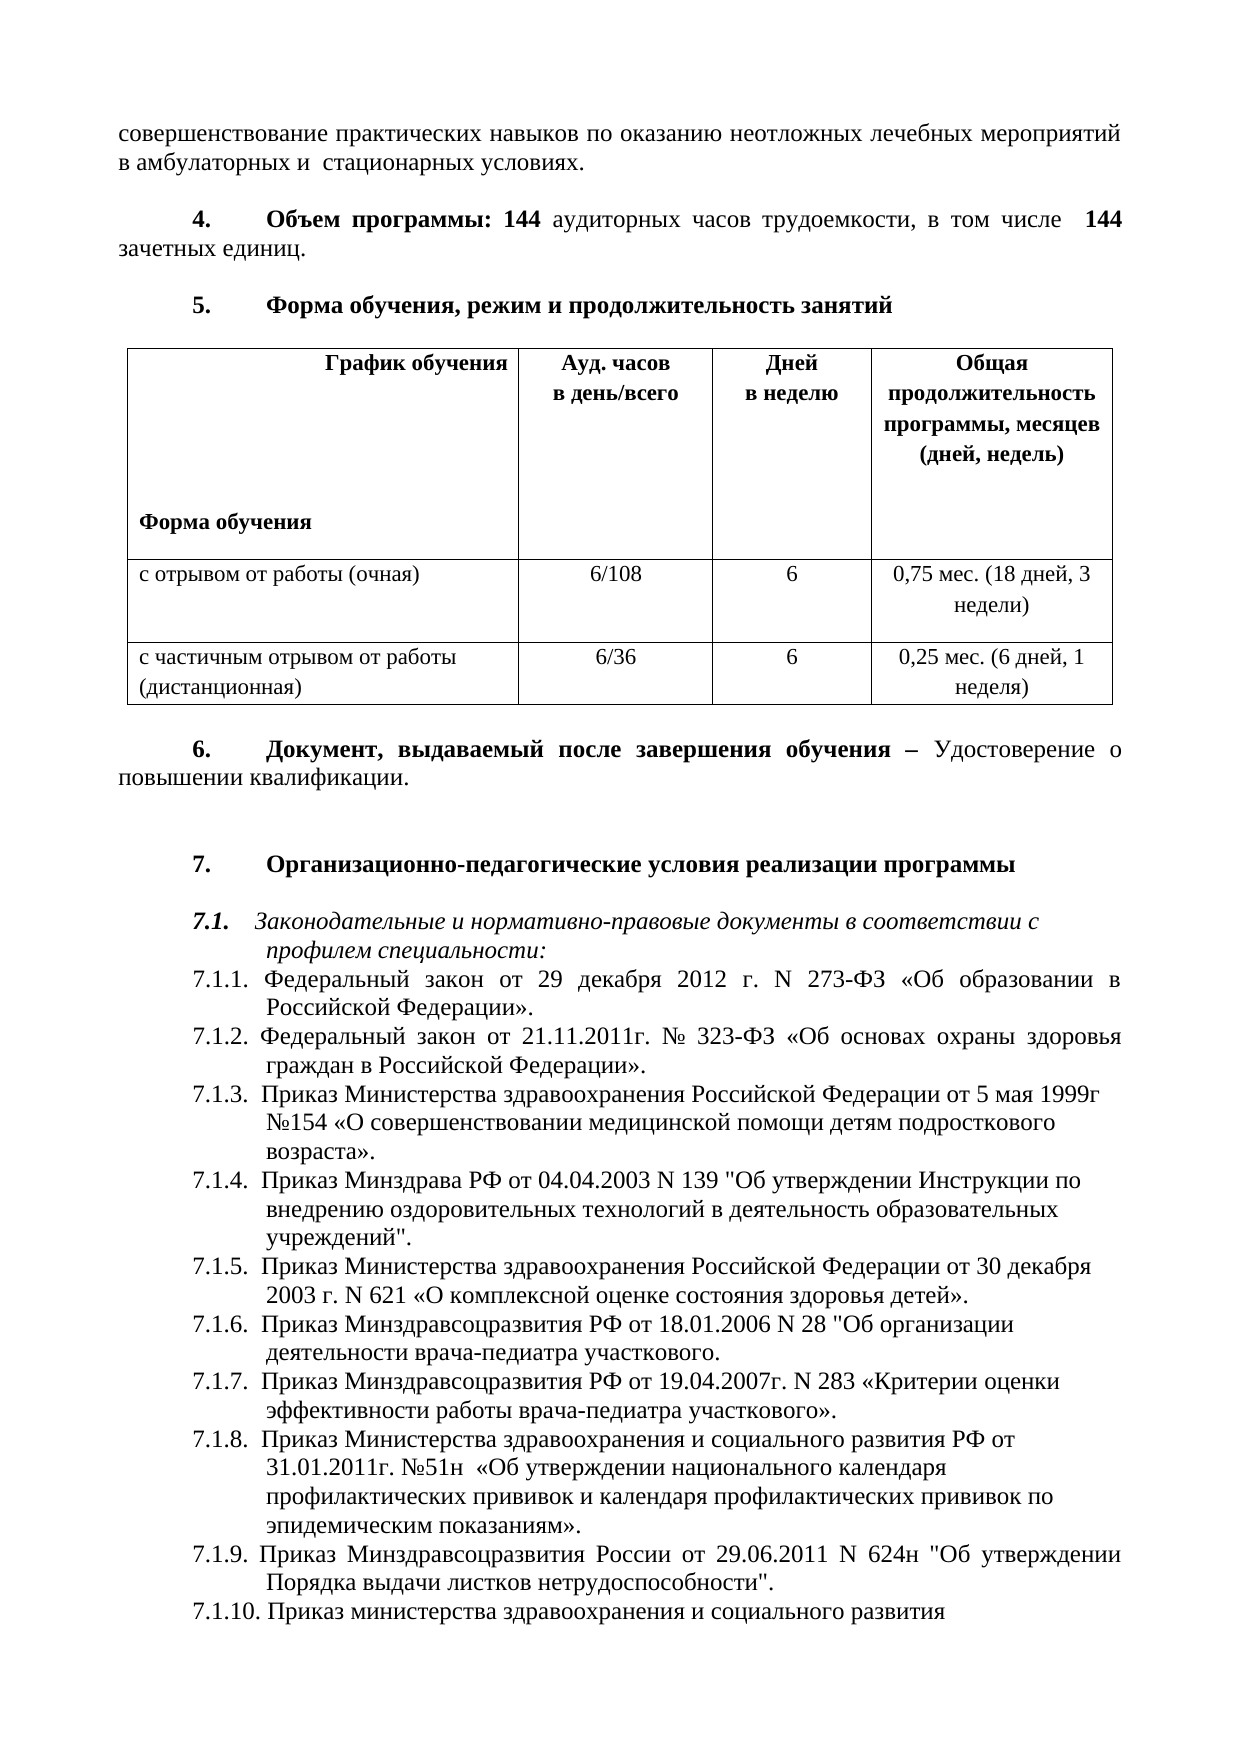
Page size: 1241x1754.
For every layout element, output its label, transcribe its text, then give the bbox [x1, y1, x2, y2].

text 7.1.9. Приказ Минздравсоцразвития России от 29.06.2011 N 624н "Об утверждении Порядка выдачи листков нетрудоспособности". [192, 1539, 1122, 1596]
text 5. Форма обучения, режим и продолжительность занятий [192, 291, 1122, 319]
text 4. Объем программы: 144 аудиторных часов трудоемкости, в том числе 144 зачетных единиц. [118, 204, 1122, 262]
text 7.1.5. Приказ Министерства здравоохранения Российской Федерации от 30 декабря 2003 г. N 621 «О комплексной оценке состояния здоровья детей». [192, 1251, 1122, 1309]
table_cell 0,75 мес. (18 дней, 3 недели) [872, 560, 1112, 642]
text 7.1.8. Приказ Министерства здравоохранения и социального развития РФ от 31.01.2011г. №51н «Об утверждении национального календаря профилактических прививок и календаря профилактических прививок по эпидемическим показаниям». [192, 1424, 1122, 1539]
table_cell 6 [713, 560, 871, 642]
text №154 «О совершенствовании медицинской помощи детям подросткового возраста». [266, 1107, 1122, 1165]
text 7.1.1. Федеральный закон от 29 декабря 2012 г. N 273-ФЗ «Об образовании в Российской Федерации». [192, 964, 1122, 1021]
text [118, 118, 1122, 176]
text 7. Организационно-педагогические условия реализации программы [192, 849, 1122, 877]
text 7.1.10. Приказ министерства здравоохранения и социального развития [118, 1596, 1122, 1625]
table_cell 6/36 [519, 643, 712, 704]
text 7.1.6. Приказ Минздравсоцразвития РФ от 18.01.2006 N 28 "Об организации деятельности врача-педиатра участкового. [192, 1309, 1122, 1366]
table_header График обучения Форма обучения [128, 349, 518, 559]
text 7.1.3. Приказ Министерства здравоохранения Российской Федерации от 5 мая 1999г [192, 1079, 1122, 1107]
table_header Общая продолжительность программы, месяцев (дней, недель) [872, 349, 1112, 559]
text 6. Документ, выдаваемый после завершения обучения – Удостоверение о повышении квалификации. [118, 734, 1122, 791]
table_cell 6 [713, 643, 871, 704]
text 7.1.7. Приказ Минздравсоцразвития РФ от 19.04.2007г. N 283 «Критерии оценки эффективности работы врача-педиатра участкового». [192, 1366, 1122, 1424]
table_header Ауд. часов в день/всего [519, 349, 712, 559]
text 7.1.2. Федеральный закон от 21.11.2011г. № 323-ФЗ «Об основах охраны здоровья граждан в Российской Федерации». [192, 1021, 1122, 1079]
text 7.1.4. Приказ Минздрава РФ от 04.04.2003 N 139 "Об утверждении Инструкции по внедрению оздоровительных технологий в деятельность образовательных учреждений". [192, 1165, 1122, 1251]
table_cell 6/108 [519, 560, 712, 642]
table_header Дней в неделю [713, 349, 871, 559]
text 7.1. Законодательные и нормативно-правовые документы в соответствии с профилем специальности: [192, 906, 1122, 964]
table_cell 0,25 мес. (6 дней, 1 неделя) [872, 643, 1112, 704]
table_cell с отрывом от работы (очная) [128, 560, 518, 642]
table_cell с частичным отрывом от работы (дистанционная) [128, 643, 518, 704]
